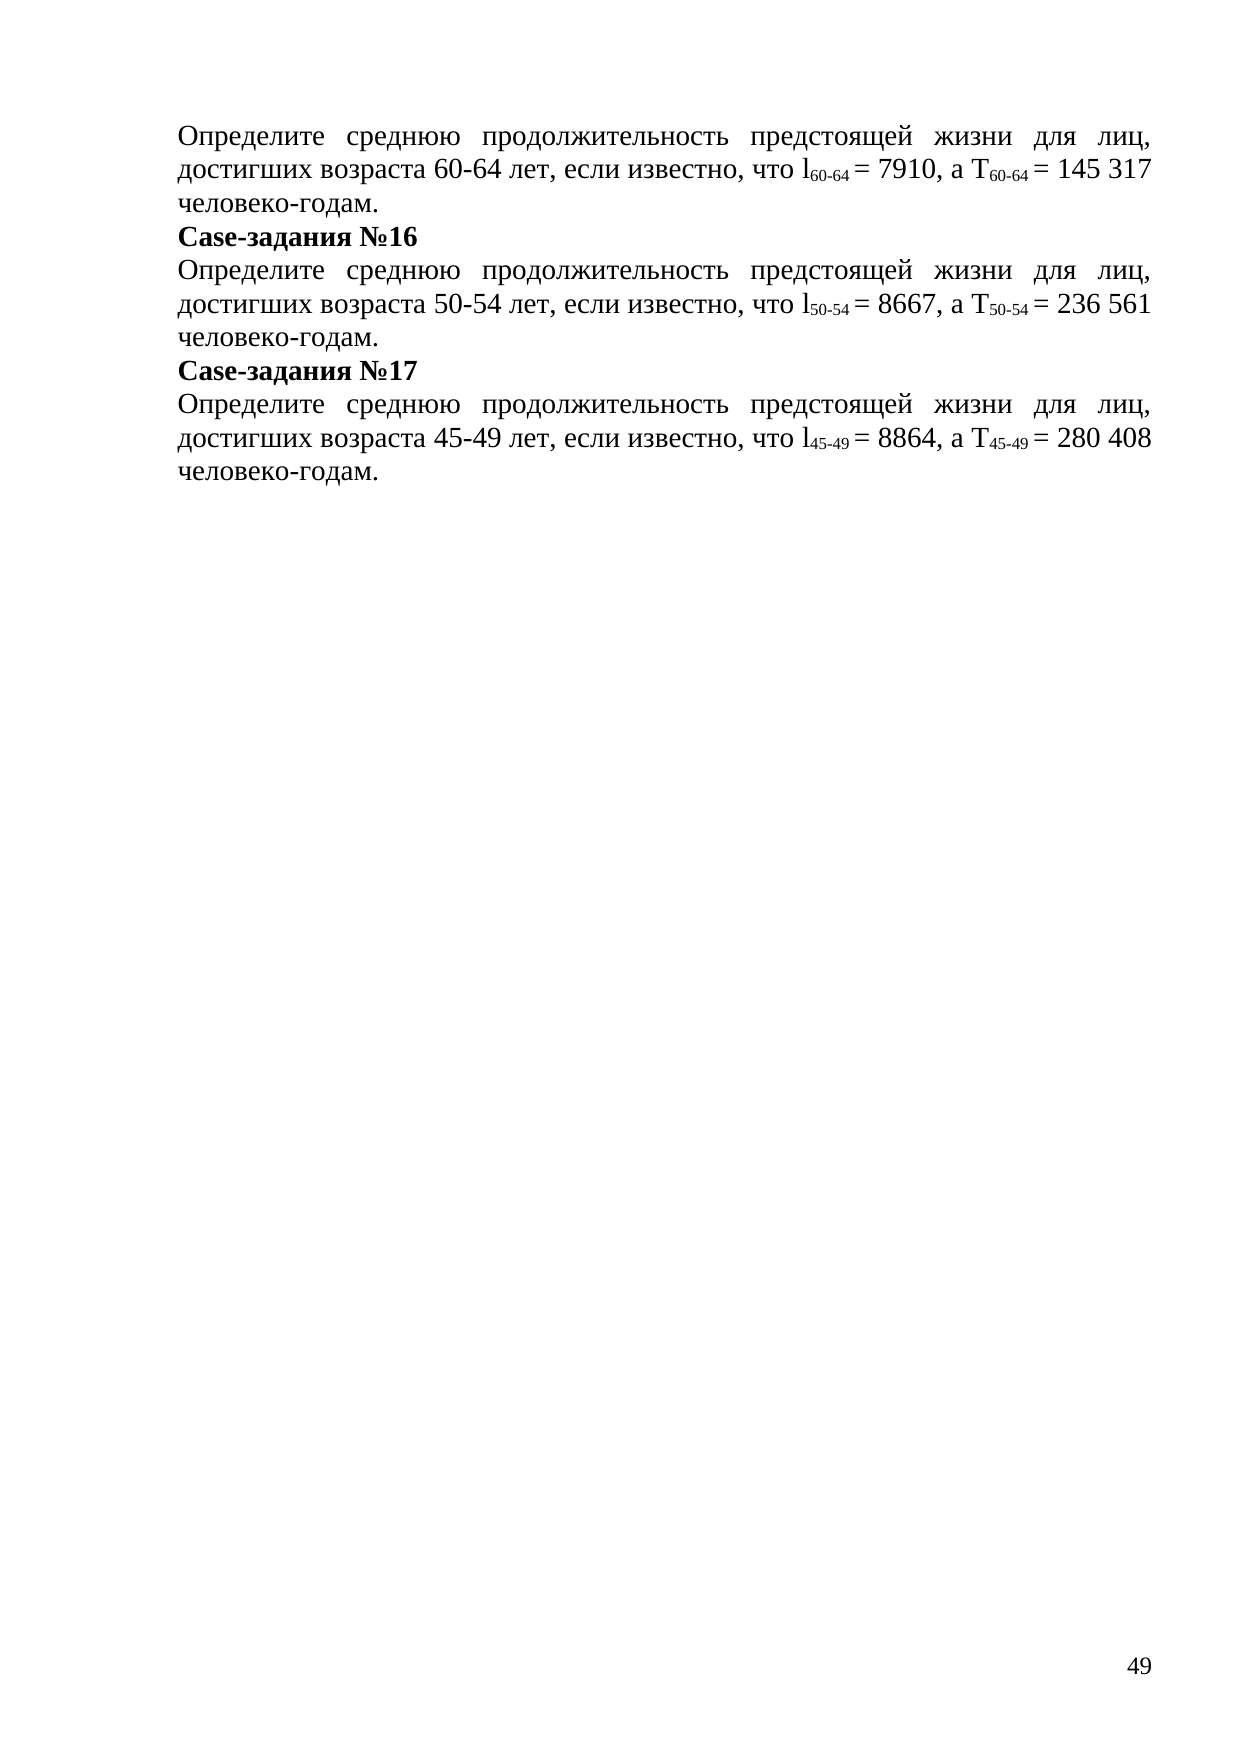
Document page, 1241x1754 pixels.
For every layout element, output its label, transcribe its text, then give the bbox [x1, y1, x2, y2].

text Case-задания №16 [177, 219, 1152, 252]
text Определите среднюю продолжительность предстоящей жизни для лиц, достигших возраста 60-64 лет, если известно, что l60-64 = 7910, а T60-64 = 145 317 человеко-годам. [177, 118, 1152, 219]
text Определите среднюю продолжительность предстоящей жизни для лиц, достигших возраста 45-49 лет, если известно, что l45-49 = 8864, а T45-49 = 280 408 человеко-годам. [177, 386, 1152, 487]
text Case-задания №17 [177, 353, 1152, 386]
text Определите среднюю продолжительность предстоящей жизни для лиц, достигших возраста 50-54 лет, если известно, что l50-54 = 8667, а T50-54 = 236 561 человеко-годам. [177, 252, 1152, 353]
